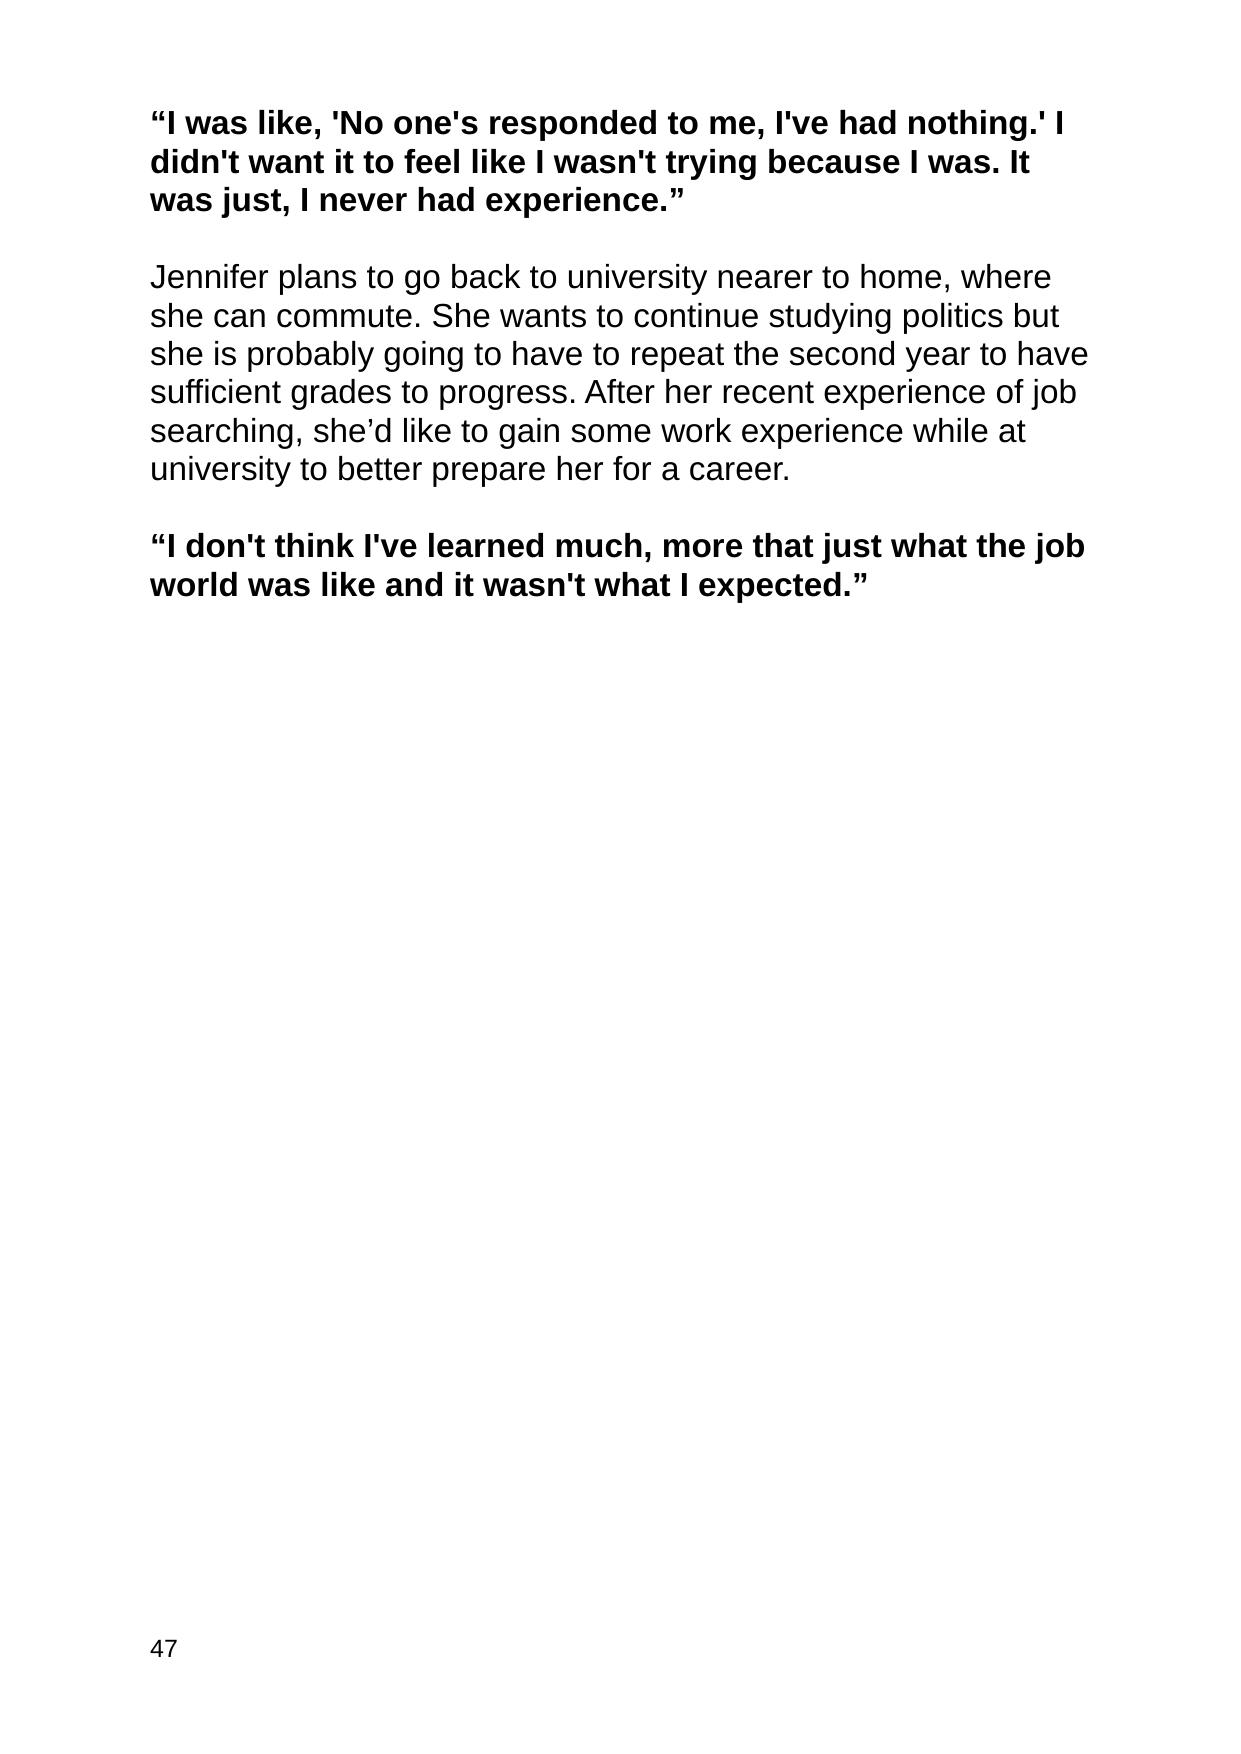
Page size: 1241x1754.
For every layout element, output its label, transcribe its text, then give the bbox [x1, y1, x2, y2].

text Jennifer plans to go back to university nearer to home, where she can commute. She wants to continue studying politics but she is probably going to have to repeat the second year to have sufficient grades to progress. After her recent experience of job searching, she’d like to gain some work experience while at university to better prepare her for a career. [150, 257, 1090, 488]
text “I don't think I've learned much, more that just what the job world was like and it wasn't what I expected.” [150, 526, 1090, 603]
text “I was like, 'No one's responded to me, I've had nothing.' I didn't want it to feel like I wasn't trying because I was. It was just, I never had experience.” [150, 103, 1090, 219]
